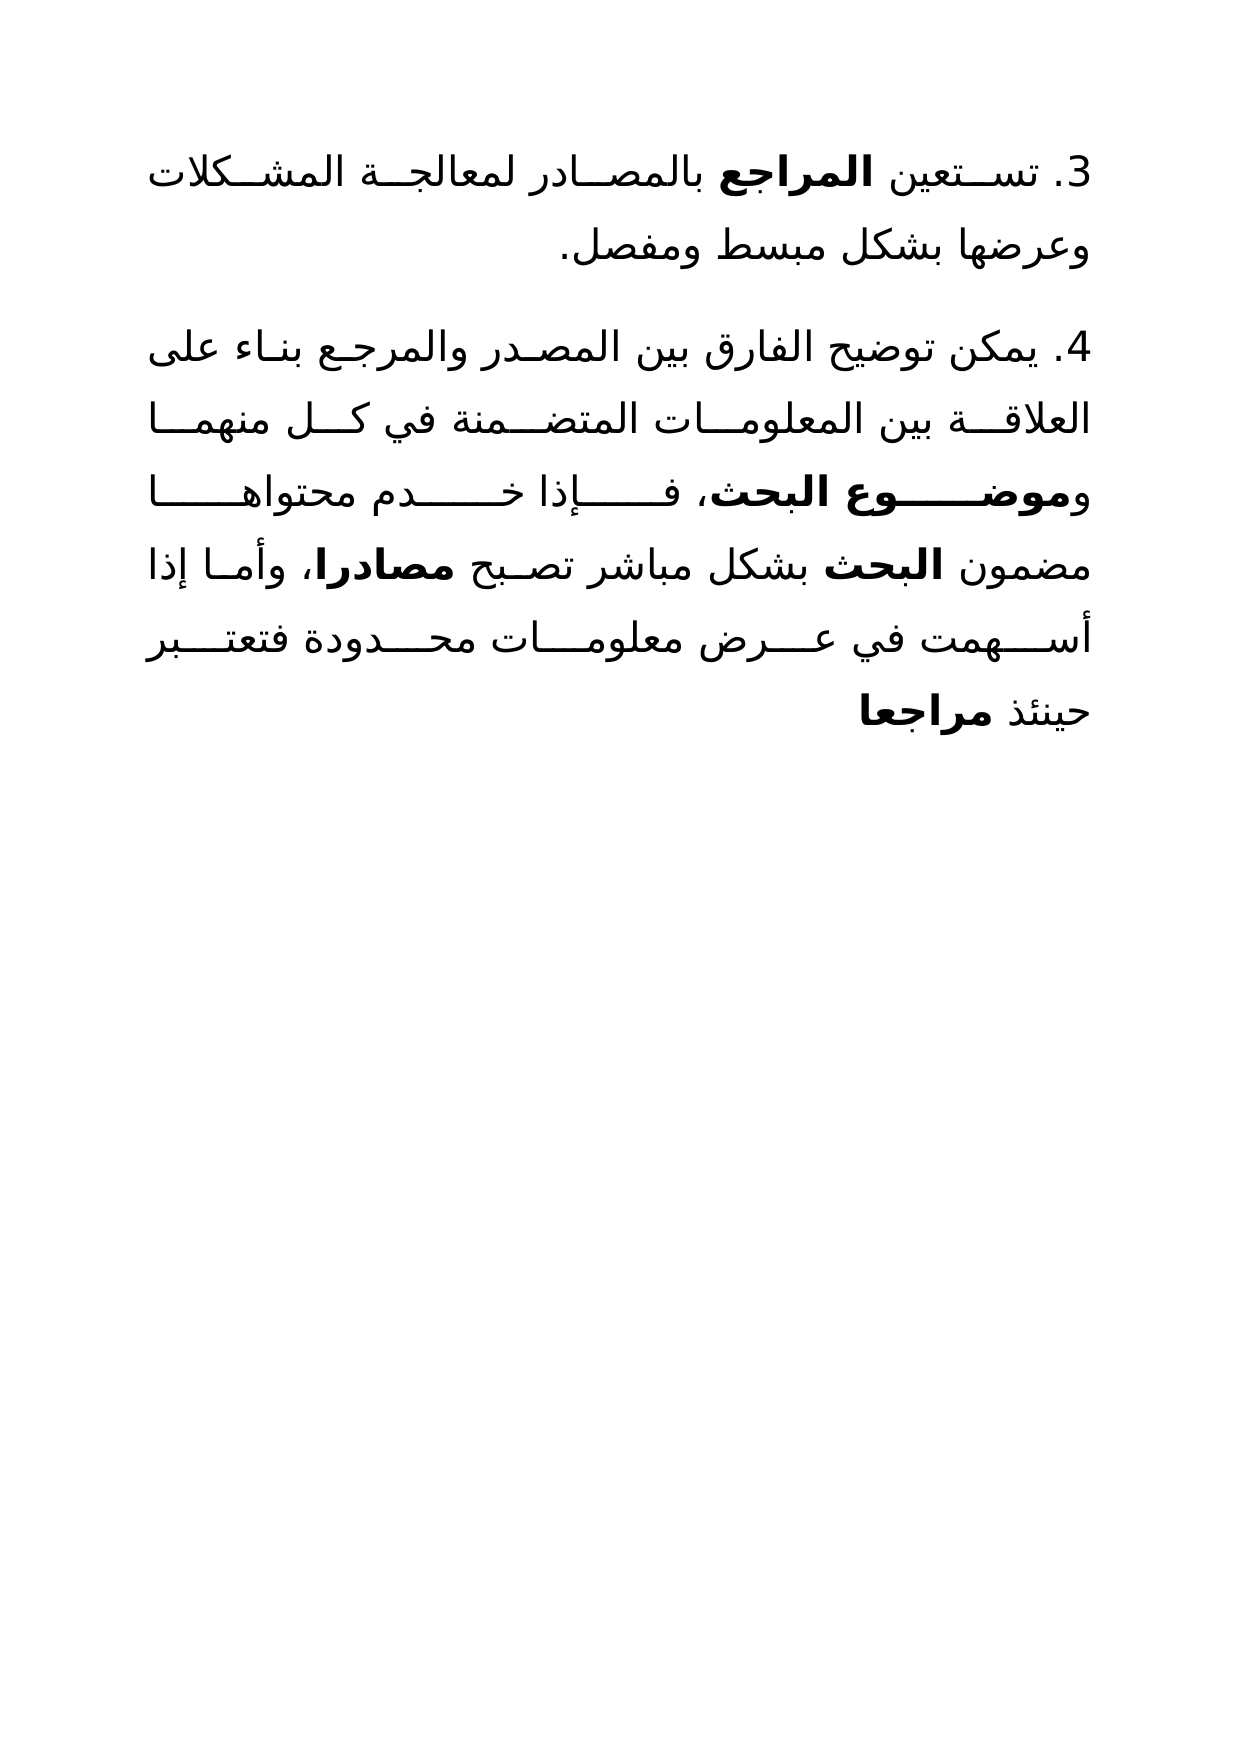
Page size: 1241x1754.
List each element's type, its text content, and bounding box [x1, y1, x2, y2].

text 4. يمكن توضيح الفارق بين المصدر والمرجع بناء على العلاقة بين المعلومات المتضمنة في كل منهما وموضوع البحث، فإذا خدم محتواها مضمون البحث بشكل مباشر تصبح مصادرا، وأما إذا أسهمت في عرض معلومات محدودة فتعتبر حينئذ مراجعا [148, 322, 1093, 735]
text 3. تستعين المراجع بالمصادر لمعالجة المشكلات وعرضها بشكل مبسط ومفصل. [148, 148, 1093, 269]
